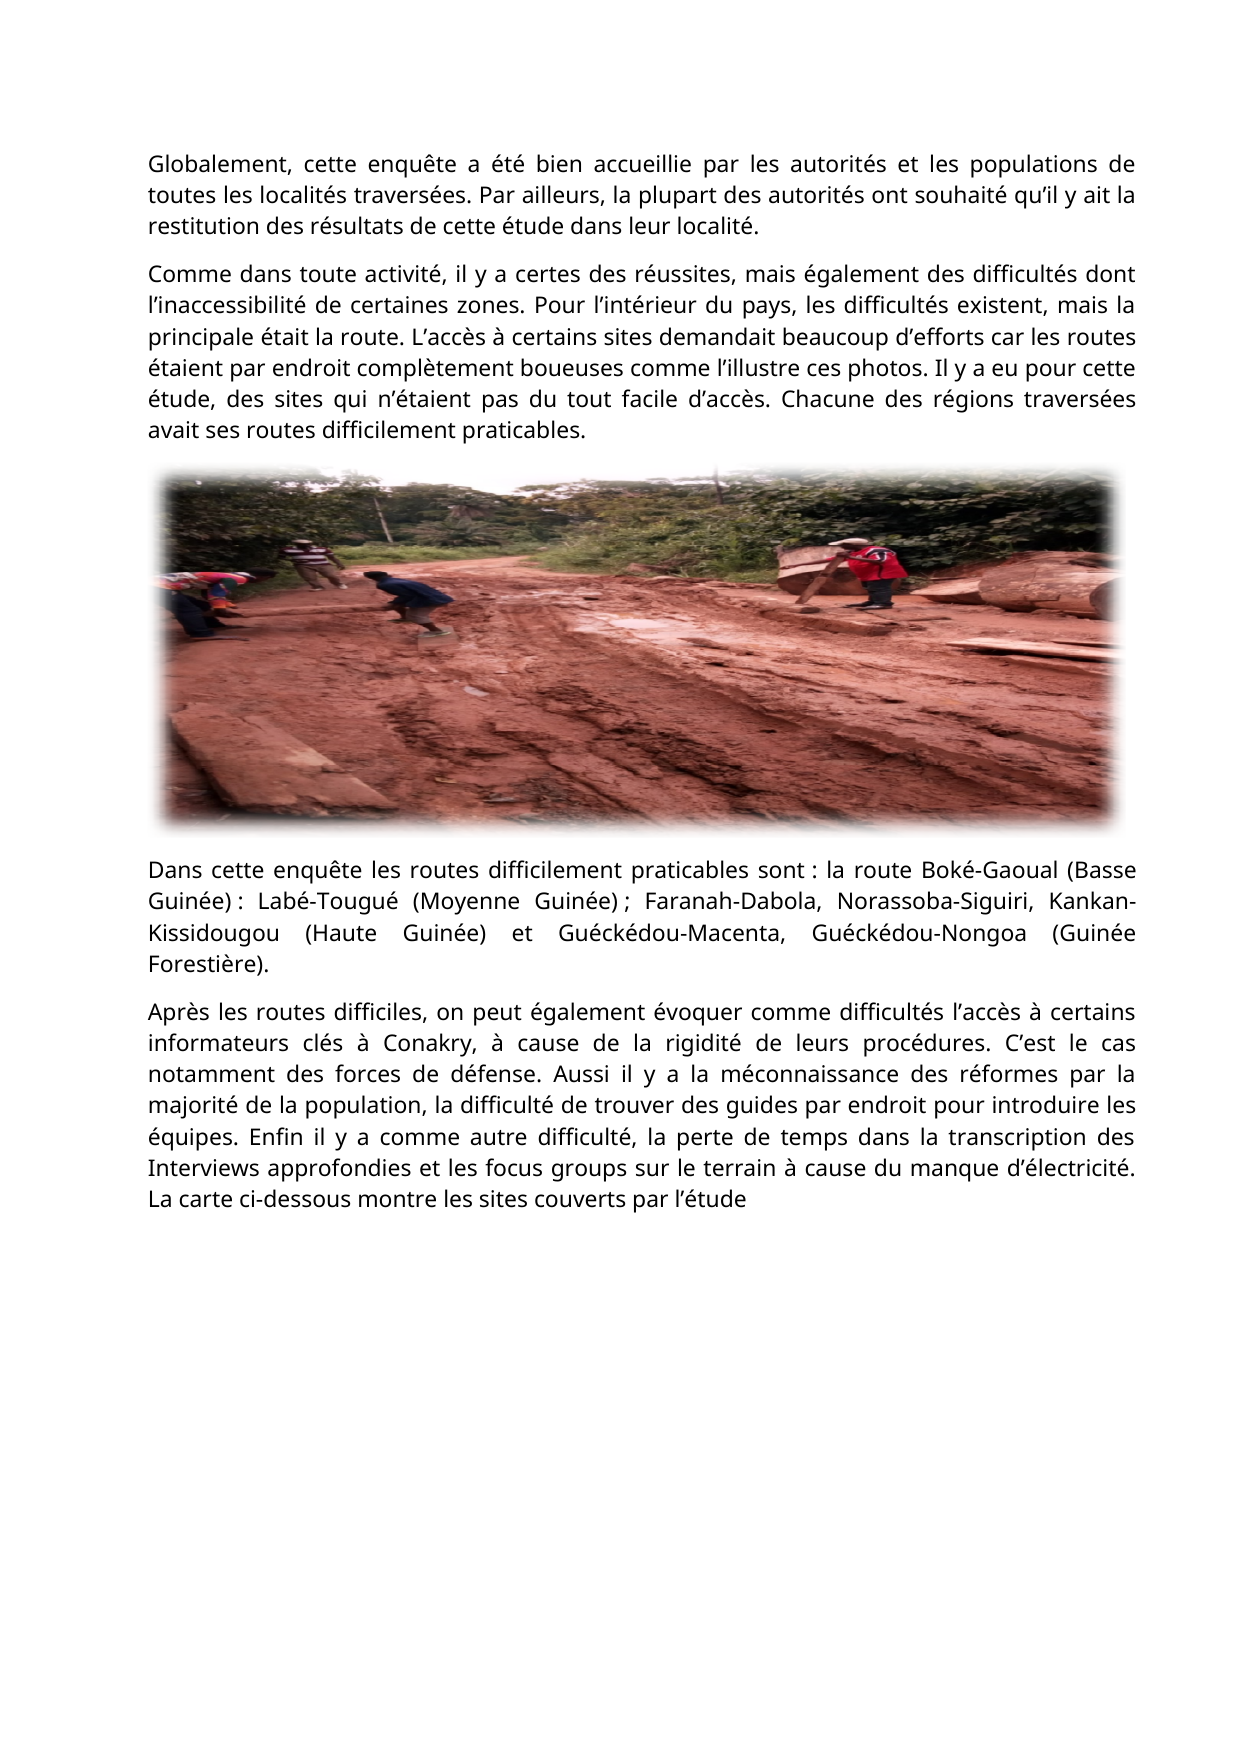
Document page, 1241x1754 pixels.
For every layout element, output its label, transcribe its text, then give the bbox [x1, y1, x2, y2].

text Comme dans toute activité, il y a certes des réussites, mais également des difficultés dont l’inaccessibilité de certaines zones. Pour l’intérieur du pays, les difficultés existent, mais la principale était la route. L’accès à certains sites demandait beaucoup d’efforts car les routes étaient par endroit complètement boueuses comme l’illustre ces photos. Il y a eu pour cette étude, des sites qui n’étaient pas du tout facile d’accès. Chacune des régions traversées avait ses routes difficilement praticables. [148, 258, 1137, 446]
text Dans cette enquête les routes difficilement praticables sont : la route Boké-Gaoual (Basse Guinée) : Labé-Tougué (Moyenne Guinée) ; Faranah-Dabola, Norassoba-Siguiri, Kankan-Kissidougou (Haute Guinée) et Guéckédou-Macenta, Guéckédou-Nongoa (Guinée Forestière). [148, 854, 1137, 979]
subtitle Après les routes difficiles, on peut également évoquer comme difficultés l’accès à certains informateurs clés à Conakry, à cause de la rigidité de leurs procédures. C’est le cas notamment des forces de défense. Aussi il y a la méconnaissance des réformes par la majorité de la population, la difficulté de trouver des guides par endroit pour introduire les équipes. Enfin il y a comme autre difficulté, la perte de temps dans la transcription des Interviews approfondies et les focus groups sur le terrain à cause du manque d’électricité. La carte ci-dessous montre les sites couverts par l’étude [148, 996, 1137, 1214]
text Globalement, cette enquête a été bien accueillie par les autorités et les populations de toutes les localités traversées. Par ailleurs, la plupart des autorités ont souhaité qu’il y ait la restitution des résultats de cette étude dans leur localité. [148, 148, 1137, 241]
picture [176, 491, 1099, 811]
